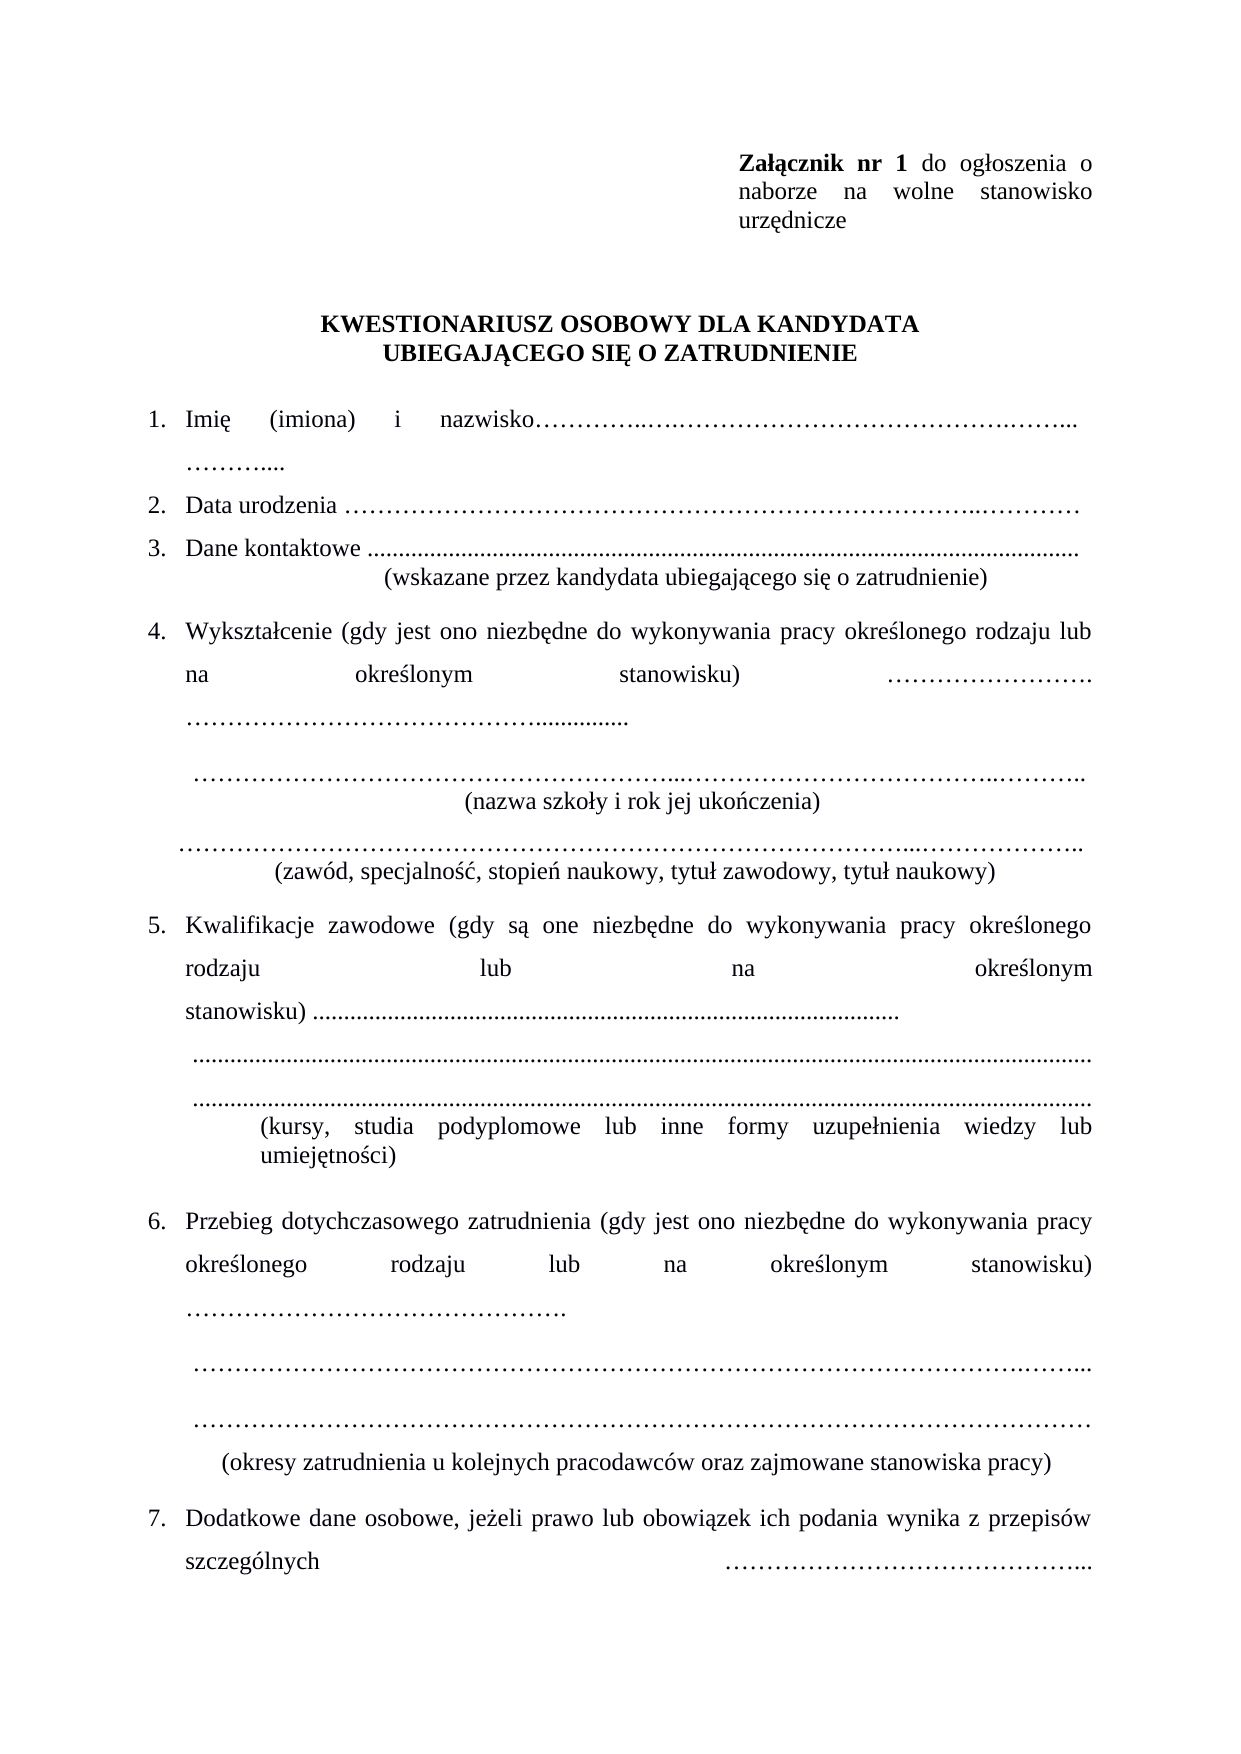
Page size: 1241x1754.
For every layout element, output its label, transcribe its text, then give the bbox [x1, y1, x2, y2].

text Załącznik nr 1 do ogłoszenia o naborze na wolne stanowisko urzędnicze [738, 148, 1093, 234]
text (wskazane przez kandydata ubiegającego się o zatrudnienie) [384, 562, 1093, 591]
text ……………………………………………………………………………………………… (okresy zatrudnienia u kolejnych pracodawców oraz zajmowane stanowiska pracy) [192, 1404, 1093, 1476]
text (kursy, studia podyplomowe lub inne formy uzupełnienia wiedzy lub umiejętności) [260, 1111, 1093, 1169]
text KWESTIONARIUSZ OSOBOWY DLA KANDYDATA [148, 309, 1093, 338]
text ……………………………………………………………………………………….……... [192, 1348, 1093, 1377]
list Dane kontaktowe .................................................................................................................. [148, 533, 1093, 562]
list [148, 1503, 1093, 1574]
list Wykształcenie (gdy jest ono niezbędne do wykonywania pracy określonego rodzaju lub na określonym stanowisku) …………………….……………………………………............... [148, 616, 1093, 731]
text (zawód, specjalność, stopień naukowy, tytuł zawodowy, tytuł naukowy) [177, 856, 1093, 885]
text ................................................................................................................................................ [148, 1083, 1093, 1111]
text …………………………………………………...………………………………..……….. [192, 758, 1093, 786]
text ……………………………………………………………………………...……………….. [177, 828, 1093, 856]
text (nazwa szkoły i rok jej ukończenia) [192, 786, 1093, 815]
text ................................................................................................................................................ [148, 1039, 1093, 1068]
list Data urodzenia …………………………………………………………………..………… [148, 490, 1093, 519]
list Kwalifikacje zawodowe (gdy są one niezbędne do wykonywania pracy określonego rodzaju lub na określonym stanowisku) .............................................................................................. [148, 910, 1093, 1025]
list Imię (imiona) i nazwisko…………..….………………………………….……...……….... [148, 404, 1078, 476]
list Przebieg dotychczasowego zatrudnienia (gdy jest ono niezbędne do wykonywania pracy określonego rodzaju lub na określonym stanowisku) ………………………………………. [148, 1206, 1093, 1321]
text UBIEGAJĄCEGO SIĘ O ZATRUDNIENIE [148, 338, 1093, 366]
